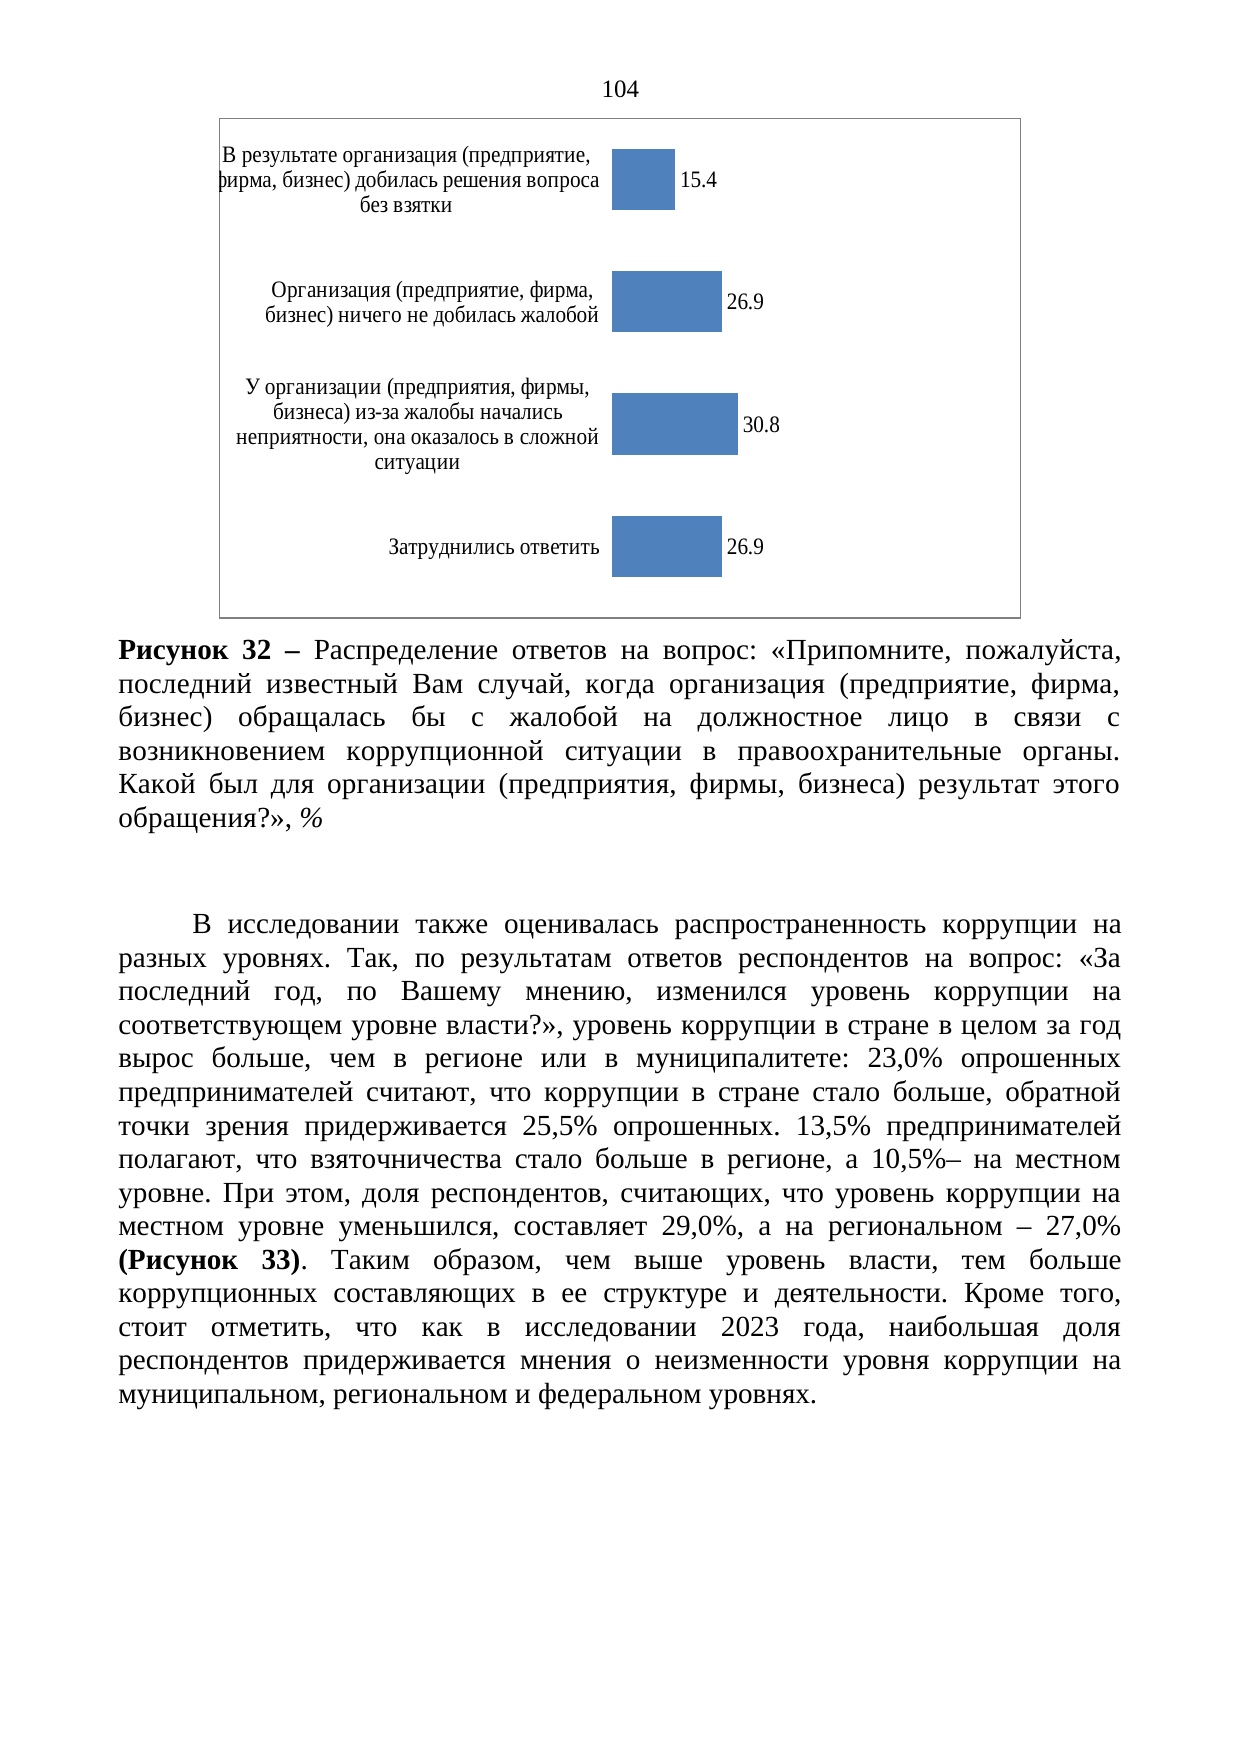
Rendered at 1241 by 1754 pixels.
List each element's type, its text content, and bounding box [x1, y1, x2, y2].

text Рисунок 32 – Распределение ответов на вопрос: «Припомните, пожалуйста, последний известный Вам случай, когда организация (предприятие, фирма, бизнес) обращалась бы с жалобой на должностное лицо в связи с возникновением коррупционной ситуации в правоохранительные органы. Какой был для организации (предприятия, фирмы, бизнеса) результат этого обращения?», % [118, 632, 1122, 834]
text В исследовании также оценивалась распространенность коррупции на разных уровнях. Так, по результатам ответов респондентов на вопрос: «За последний год, по Вашему мнению, изменился уровень коррупции на соответствующем уровне власти?», уровень коррупции в стране в целом за год вырос больше, чем в регионе или в муниципалитете: 23,0% опрошенных предпринимателей считают, что коррупции в стране стало больше, обратной точки зрения придерживается 25,5% опрошенных. 13,5% предпринимателей полагают, что взяточничества стало больше в регионе, а 10,5%– на местном уровне. При этом, доля респондентов, считающих, что уровень коррупции на местном уровне уменьшился, составляет 29,0%, а на региональном – 27,0% (Рисунок 33). Таким образом, чем выше уровень власти, тем больше коррупционных составляющих в ее структуре и деятельности. Кроме того, стоит отметить, что как в исследовании 2023 года, наибольшая доля респондентов придерживается мнения о неизменности уровня коррупции на муниципальном, региональном и федеральном уровнях. [118, 906, 1122, 1409]
